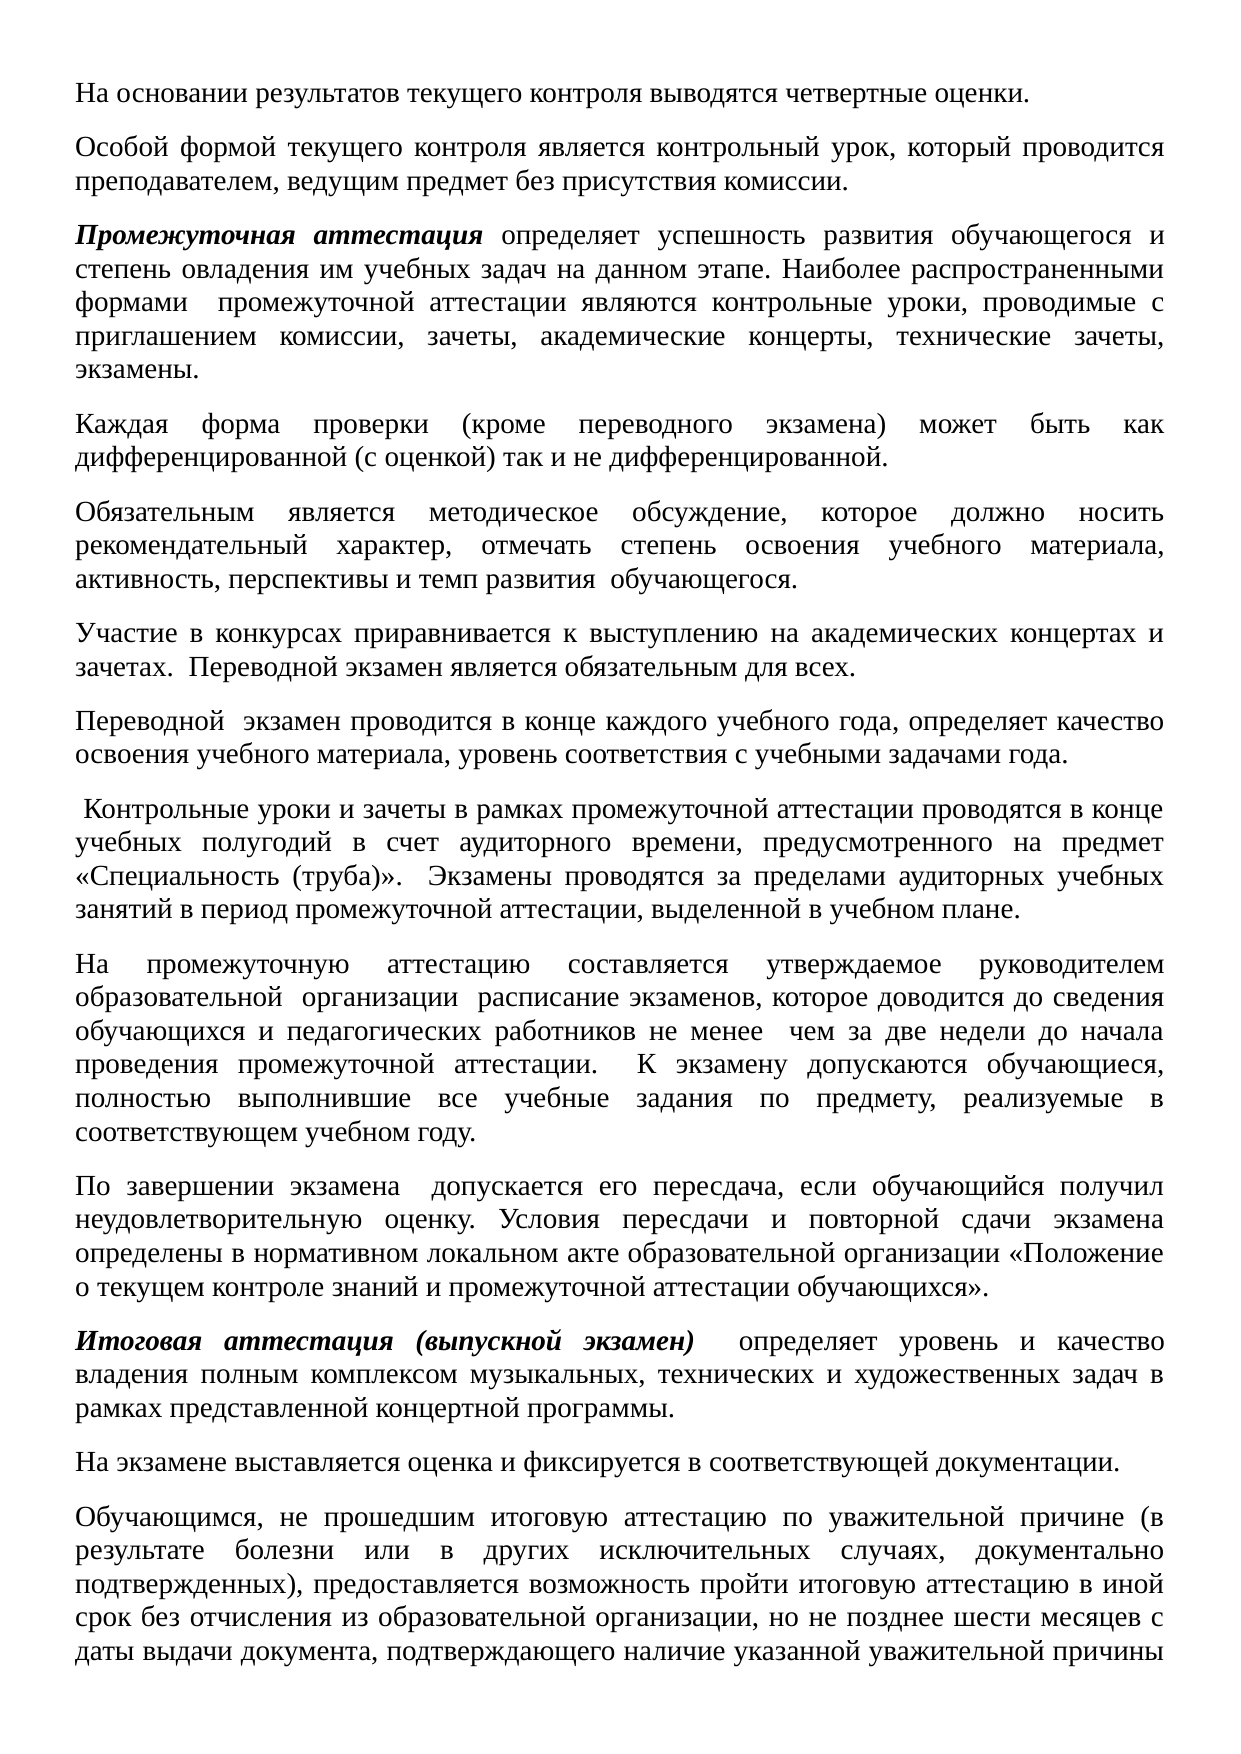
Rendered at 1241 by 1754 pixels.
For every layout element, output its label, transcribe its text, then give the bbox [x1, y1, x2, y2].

text Переводной экзамен проводится в конце каждого учебного года, определяет качество освоения учебного материала, уровень соответствия с учебными задачами года. [75, 703, 1165, 770]
text Обязательным является методическое обсуждение, которое должно носить рекомендательный характер, отмечать степень освоения учебного материала, активность, перспективы и темп развития обучающегося. [75, 494, 1165, 594]
text На экзамене выставляется оценка и фиксируется в соответствующей документации. [75, 1444, 1165, 1478]
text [75, 1499, 1165, 1667]
text На промежуточную аттестацию составляется утверждаемое руководителем образовательной организации расписание экзаменов, которое доводится до сведения обучающихся и педагогических работников не менее чем за две недели до начала проведения промежуточной аттестации. К экзамену допускаются обучающиеся, полностью выполнившие все учебные задания по предмету, реализуемые в соответствующем учебном году. [75, 946, 1165, 1147]
text По завершении экзамена допускается его пересдача, если обучающийся получил неудовлетворительную оценку. Условия пересдачи и повторной сдачи экзамена определены в нормативном локальном акте образовательной организации «Положение о текущем контроле знаний и промежуточной аттестации обучающихся». [75, 1168, 1165, 1302]
text Каждая форма проверки (кроме переводного экзамена) может быть как дифференцированной (с оценкой) так и не дифференцированной. [75, 406, 1165, 473]
text Итоговая аттестация (выпускной экзамен) определяет уровень и качество владения полным комплексом музыкальных, технических и художественных задач в рамках представленной концертной программы. [75, 1323, 1165, 1424]
text Особой формой текущего контроля является контрольный урок, который проводится преподавателем, ведущим предмет без присутствия комиссии. [75, 129, 1165, 196]
text Промежуточная аттестация определяет успешность развития обучающегося и степень овладения им учебных задач на данном этапе. Наиболее распространенными формами промежуточной аттестации являются контрольные уроки, проводимые с приглашением комиссии, зачеты, академические концерты, технические зачеты, экзамены. [75, 217, 1165, 385]
text На основании результатов текущего контроля выводятся четвертные оценки. [75, 75, 1165, 108]
text Участие в конкурсах приравнивается к выступлению на академических концертах и зачетах. Переводной экзамен является обязательным для всех. [75, 615, 1165, 682]
text Контрольные уроки и зачеты в рамках промежуточной аттестации проводятся в конце учебных полугодий в счет аудиторного времени, предусмотренного на предмет «Специальность (труба)». Экзамены проводятся за пределами аудиторных учебных занятий в период промежуточной аттестации, выделенной в учебном плане. [75, 791, 1165, 925]
